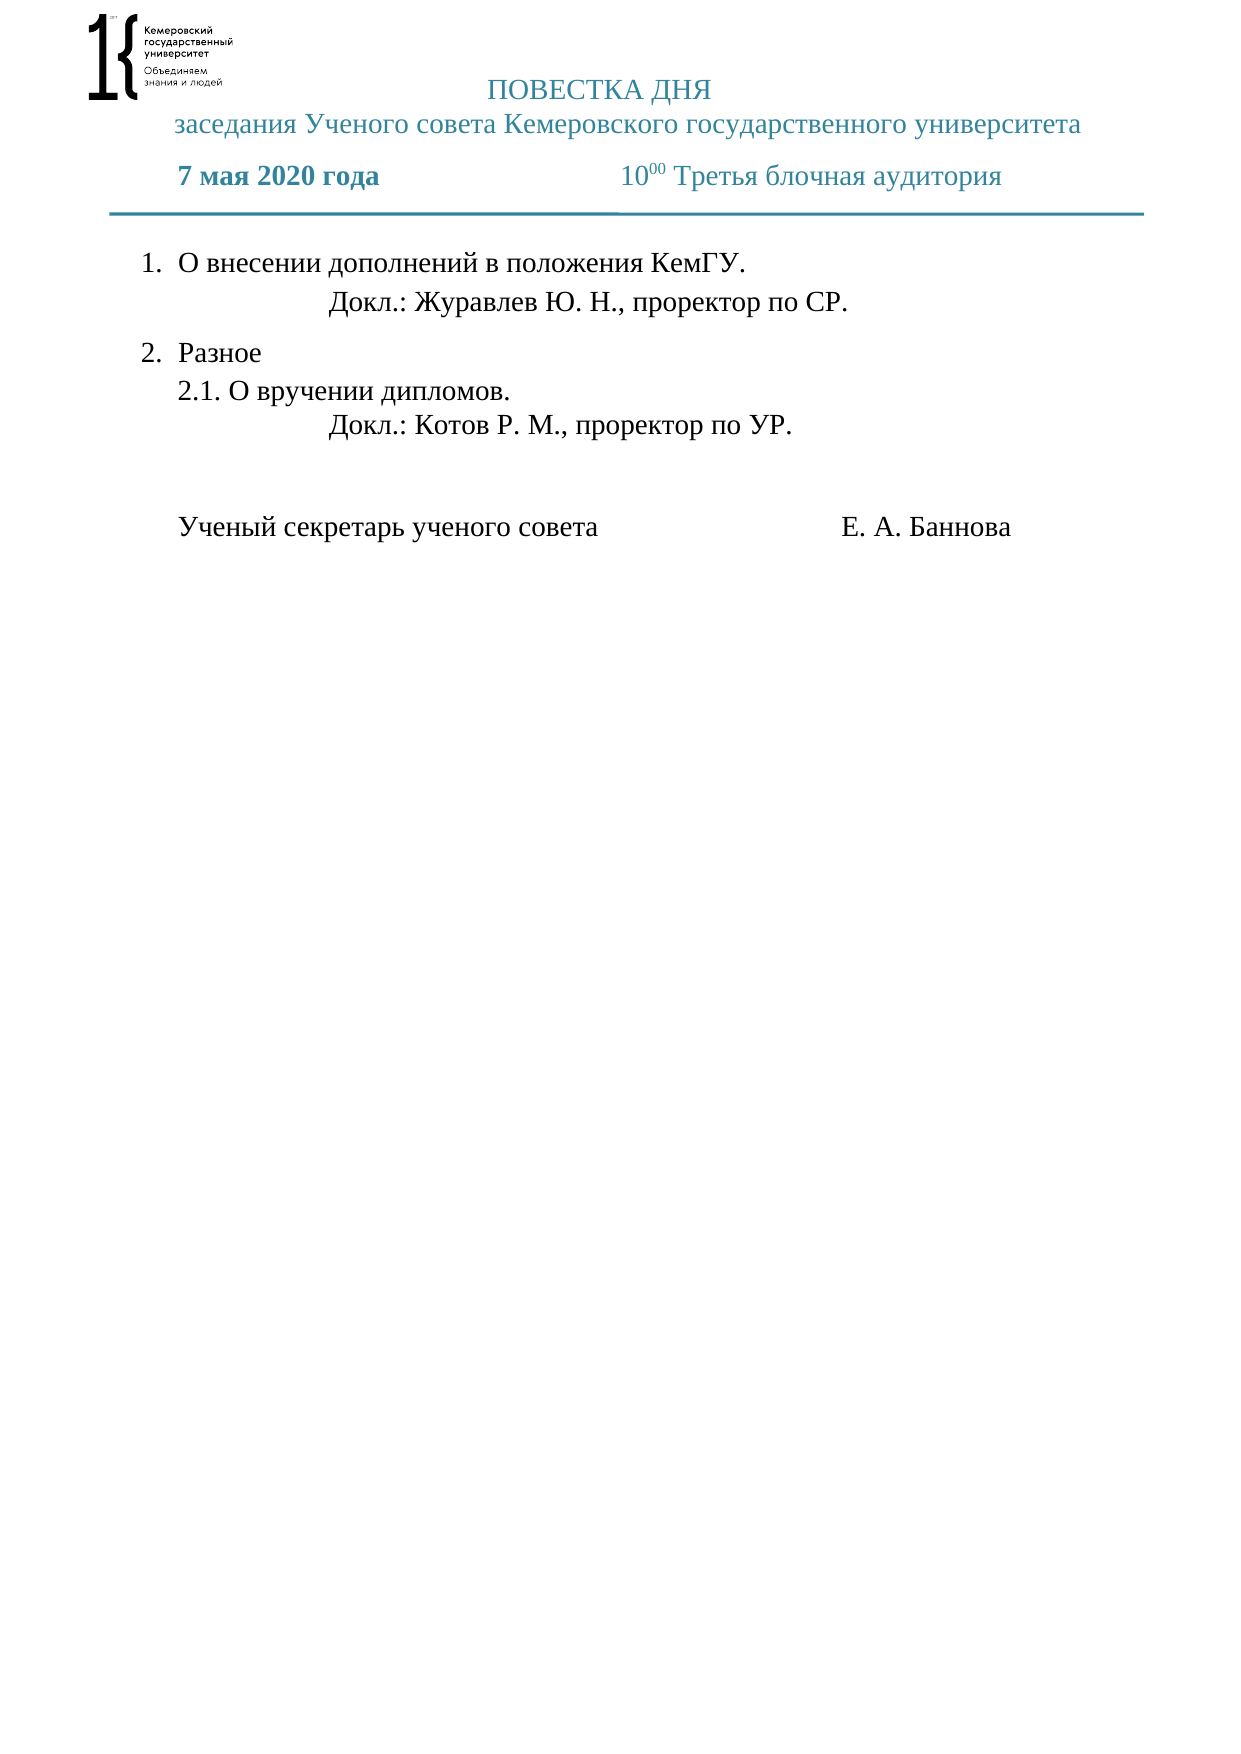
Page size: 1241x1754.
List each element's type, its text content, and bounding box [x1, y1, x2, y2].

list Докл.: Котов Р. М., проректор по УР. [328, 407, 1152, 440]
list О внесении дополнений в положения КемГУ. [141, 245, 1152, 279]
list Разное [141, 335, 1152, 368]
list 2.1. О вручении дипломов. [177, 373, 1152, 407]
picture [88, 14, 233, 100]
list Докл.: Журавлев Ю. Н., проректор по СР. [328, 284, 1152, 317]
text Ученый секретарь ученого совета Е. А. Баннова [177, 509, 1152, 542]
